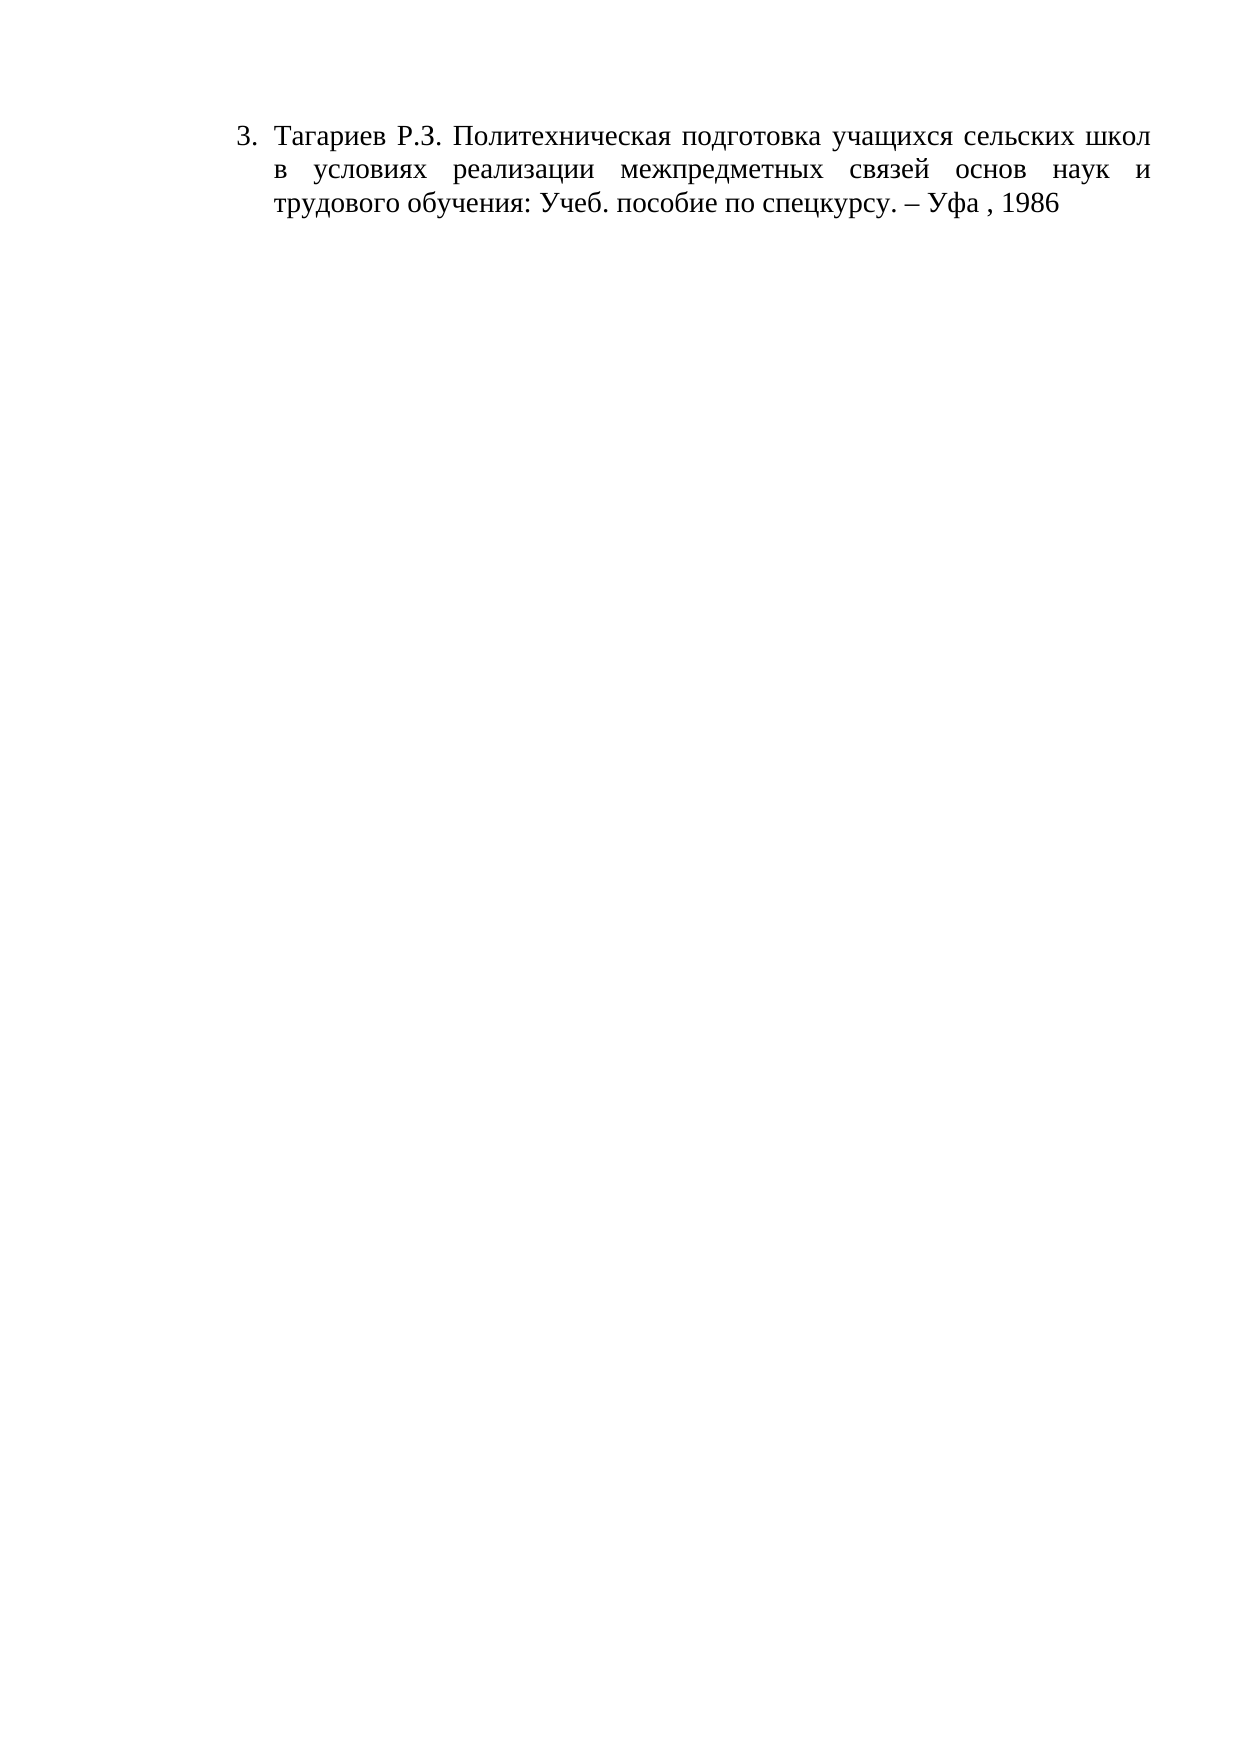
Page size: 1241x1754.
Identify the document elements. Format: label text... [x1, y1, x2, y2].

list Тагариев Р.З. Политехническая подготовка учащихся сельских школ в условиях реализации межпредметных связей основ наук и трудового обучения: Учеб. пособие по спецкурсу. – Уфа , 1986 [236, 118, 1152, 219]
